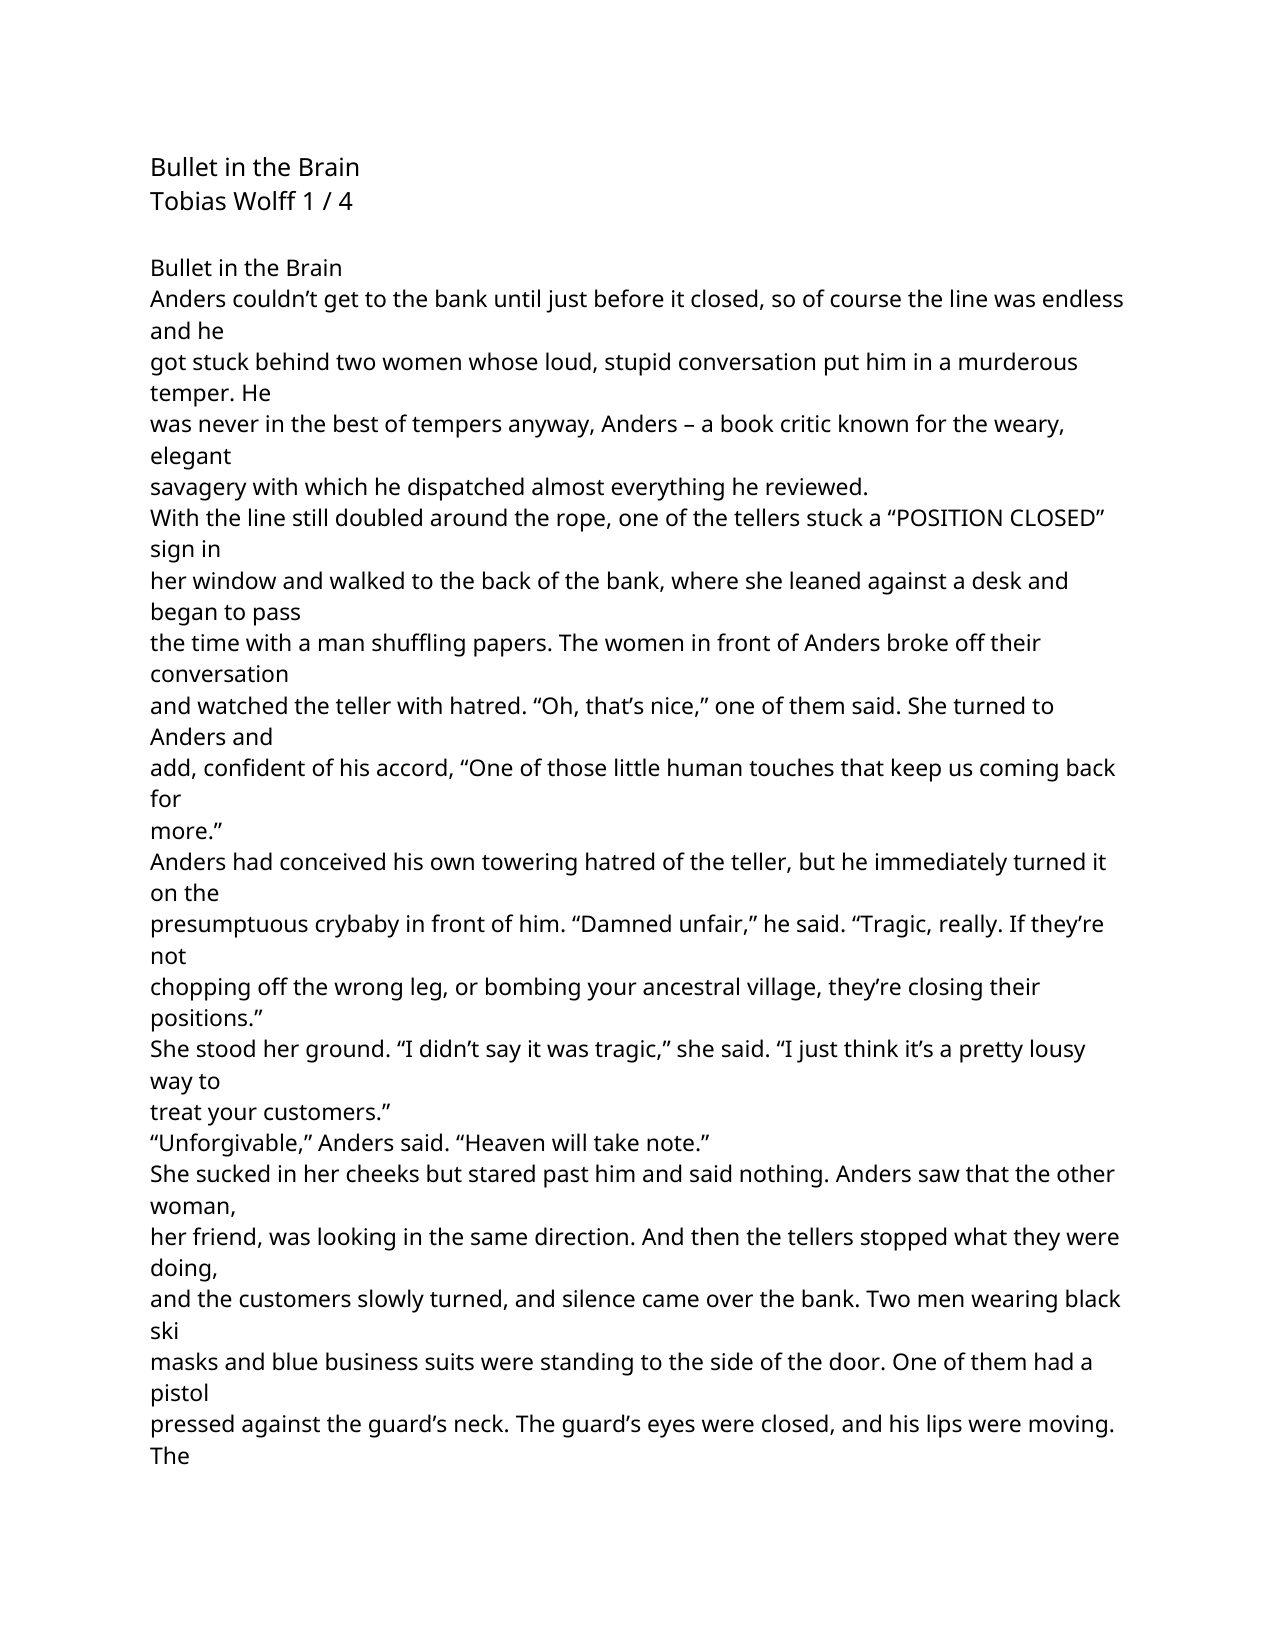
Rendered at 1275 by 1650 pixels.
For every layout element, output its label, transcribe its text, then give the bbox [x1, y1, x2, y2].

text savagery with which he dispatched almost everything he reviewed. [150, 471, 1125, 502]
text and watched the teller with hatred. “Oh, that’s nice,” one of them said. She turned to Anders and [150, 690, 1125, 752]
text add, confident of his accord, “One of those little human touches that keep us coming back for [150, 752, 1125, 815]
text masks and blue business suits were standing to the side of the door. One of them had a pistol [150, 1346, 1125, 1408]
text and the customers slowly turned, and silence came over the bank. Two men wearing black ski [150, 1283, 1125, 1346]
text With the line still doubled around the rope, one of the tellers stuck a “POSITION CLOSED” sign in [150, 502, 1125, 565]
text Bullet in the Brain [150, 150, 1125, 184]
text Anders couldn’t get to the bank until just before it closed, so of course the line was endless and he [150, 283, 1125, 346]
text Anders had conceived his own towering hatred of the teller, but he immediately turned it on the [150, 846, 1125, 908]
text the time with a man shuffling papers. The women in front of Anders broke off their conversation [150, 627, 1125, 690]
text “Unforgivable,” Anders said. “Heaven will take note.” [150, 1127, 1125, 1158]
text her friend, was looking in the same direction. And then the tellers stopped what they were doing, [150, 1221, 1125, 1283]
text pressed against the guard’s neck. The guard’s eyes were closed, and his lips were moving. The [150, 1408, 1125, 1471]
text presumptuous crybaby in front of him. “Damned unfair,” he said. “Tragic, really. If they’re not [150, 908, 1125, 971]
text Tobias Wolff 1 / 4 [150, 184, 1125, 218]
text treat your customers.” [150, 1096, 1125, 1127]
text chopping off the wrong leg, or bombing your ancestral village, they’re closing their positions.” [150, 971, 1125, 1033]
text She stood her ground. “I didn’t say it was tragic,” she said. “I just think it’s a pretty lousy way to [150, 1033, 1125, 1096]
text She sucked in her cheeks but stared past him and said nothing. Anders saw that the other woman, [150, 1158, 1125, 1221]
text Bullet in the Brain [150, 252, 1125, 283]
text got stuck behind two women whose loud, stupid conversation put him in a murderous temper. He [150, 346, 1125, 408]
text her window and walked to the back of the bank, where she leaned against a desk and began to pass [150, 565, 1125, 627]
text more.” [150, 815, 1125, 846]
text was never in the best of tempers anyway, Anders – a book critic known for the weary, elegant [150, 408, 1125, 471]
